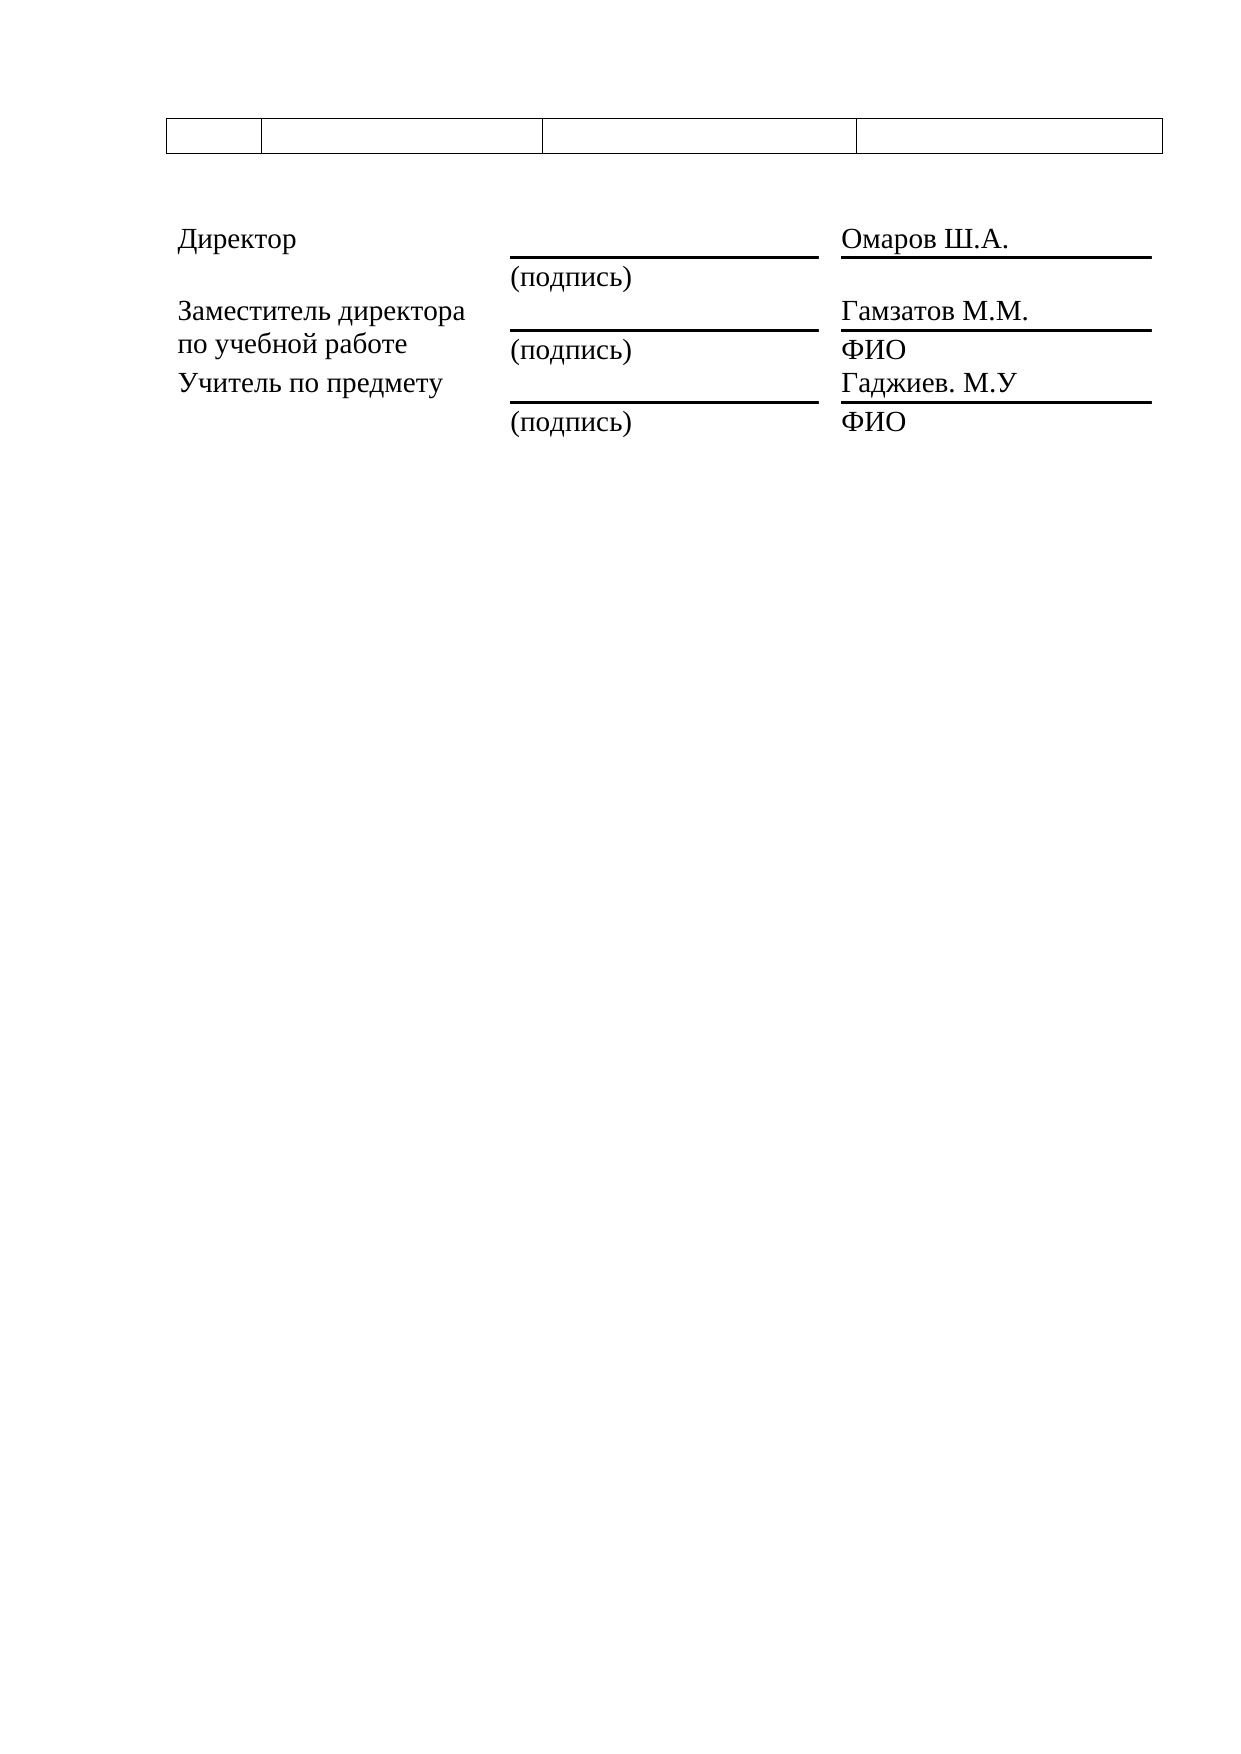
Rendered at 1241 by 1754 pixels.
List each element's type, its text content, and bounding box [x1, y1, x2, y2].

table_cell Гамзатов М.М. ФИО [830, 293, 1163, 365]
table_cell [857, 119, 1162, 153]
table_cell Заместитель директора по учебной работе [166, 293, 499, 365]
table_cell [167, 119, 261, 153]
table_cell Гаджиев. М.У ФИО [830, 365, 1163, 438]
table_header Омаров Ш.А. [830, 221, 1163, 293]
table_header (подпись) [499, 221, 830, 293]
table_header Директор [166, 221, 499, 293]
table_cell [262, 119, 542, 153]
table_cell [543, 119, 856, 153]
table_cell (подпись) [499, 293, 830, 365]
table_cell (подпись) [499, 365, 830, 438]
table_cell Учитель по предмету [166, 365, 499, 438]
